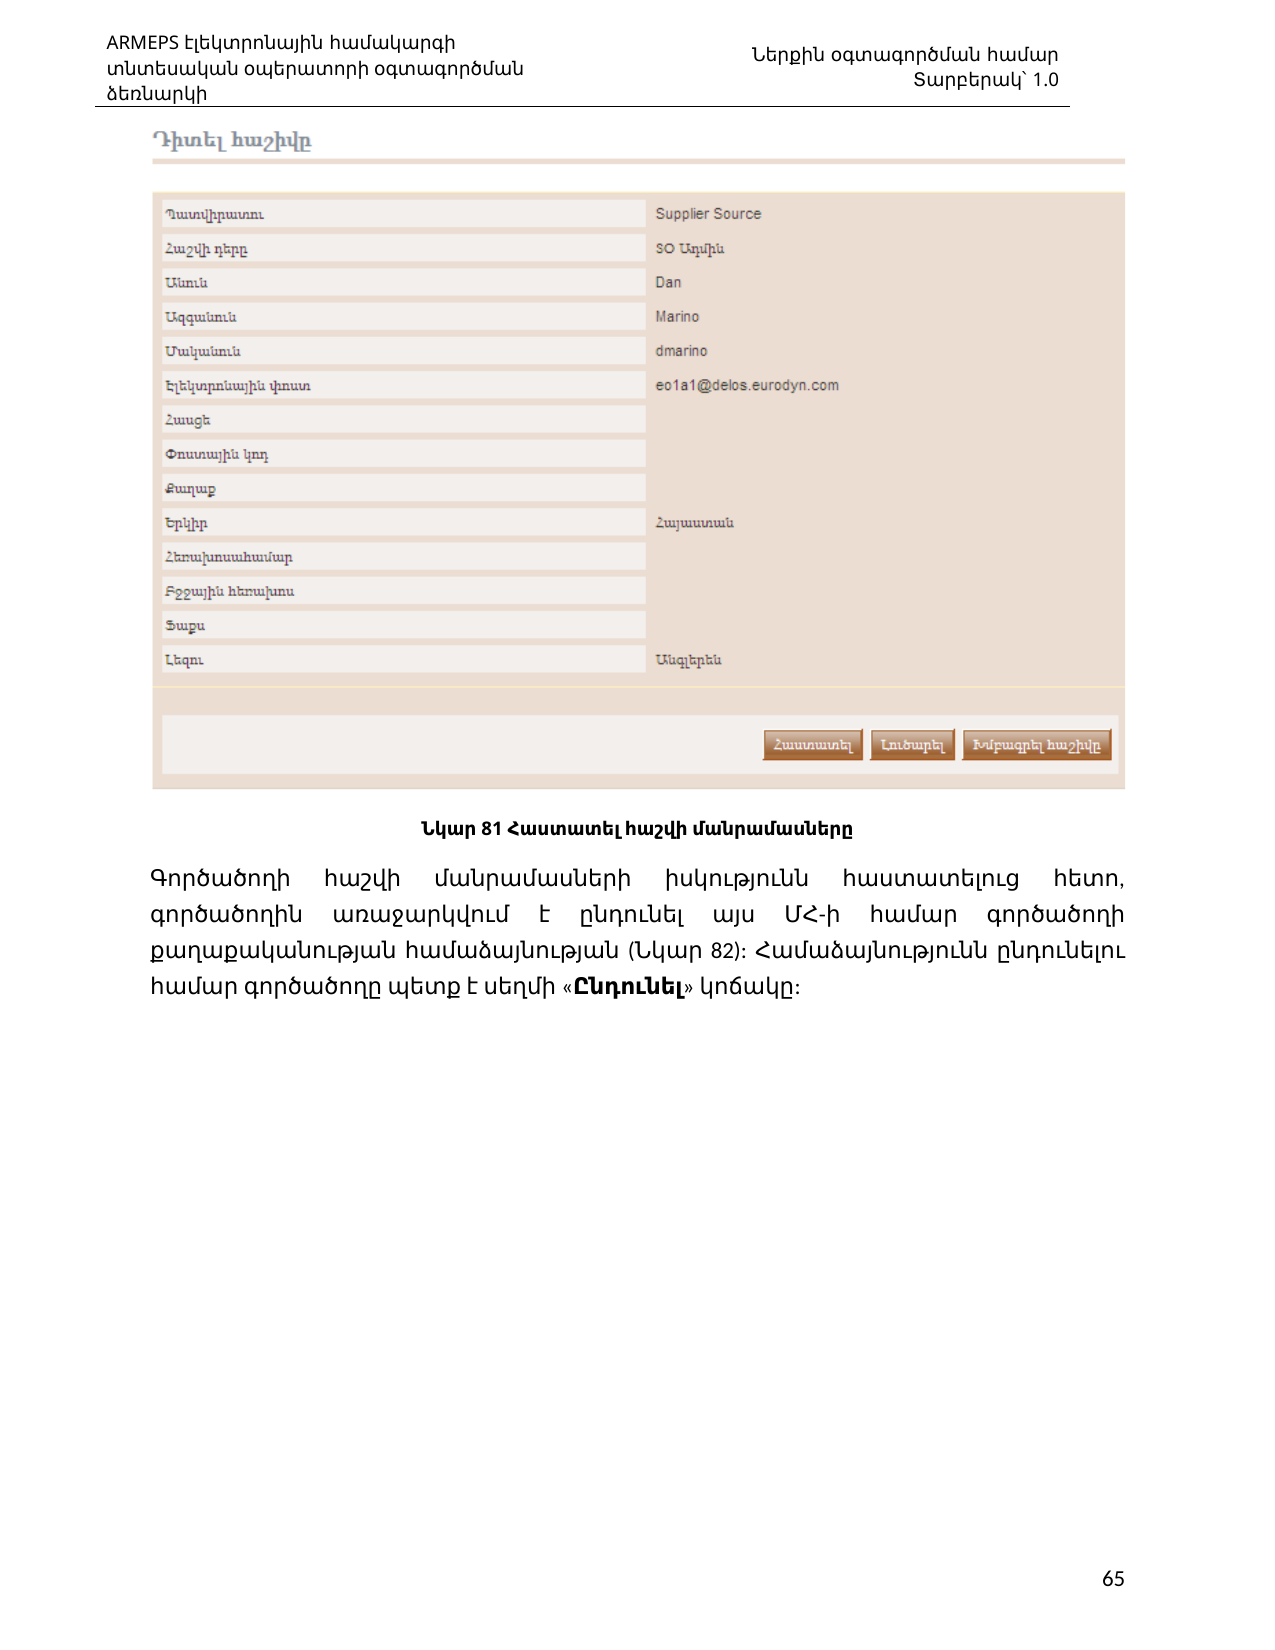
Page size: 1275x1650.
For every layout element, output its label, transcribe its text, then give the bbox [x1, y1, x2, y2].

text Նկար 81 Հաստատել հաշվի մանրամասները [150, 816, 1125, 841]
text Գործածողի հաշվի մանրամասների իսկությունն հաստատելուց հետո, գործածողին առաջարկվում է ընդունել այս ՄՀ-ի համար գործածողի քաղաքականության համաձայնության (Նկար 82): Համաձայնությունն ընդունելու համար գործածողը պետք է սեղմի «Ընդունել» կոճակը: [150, 862, 1125, 1001]
